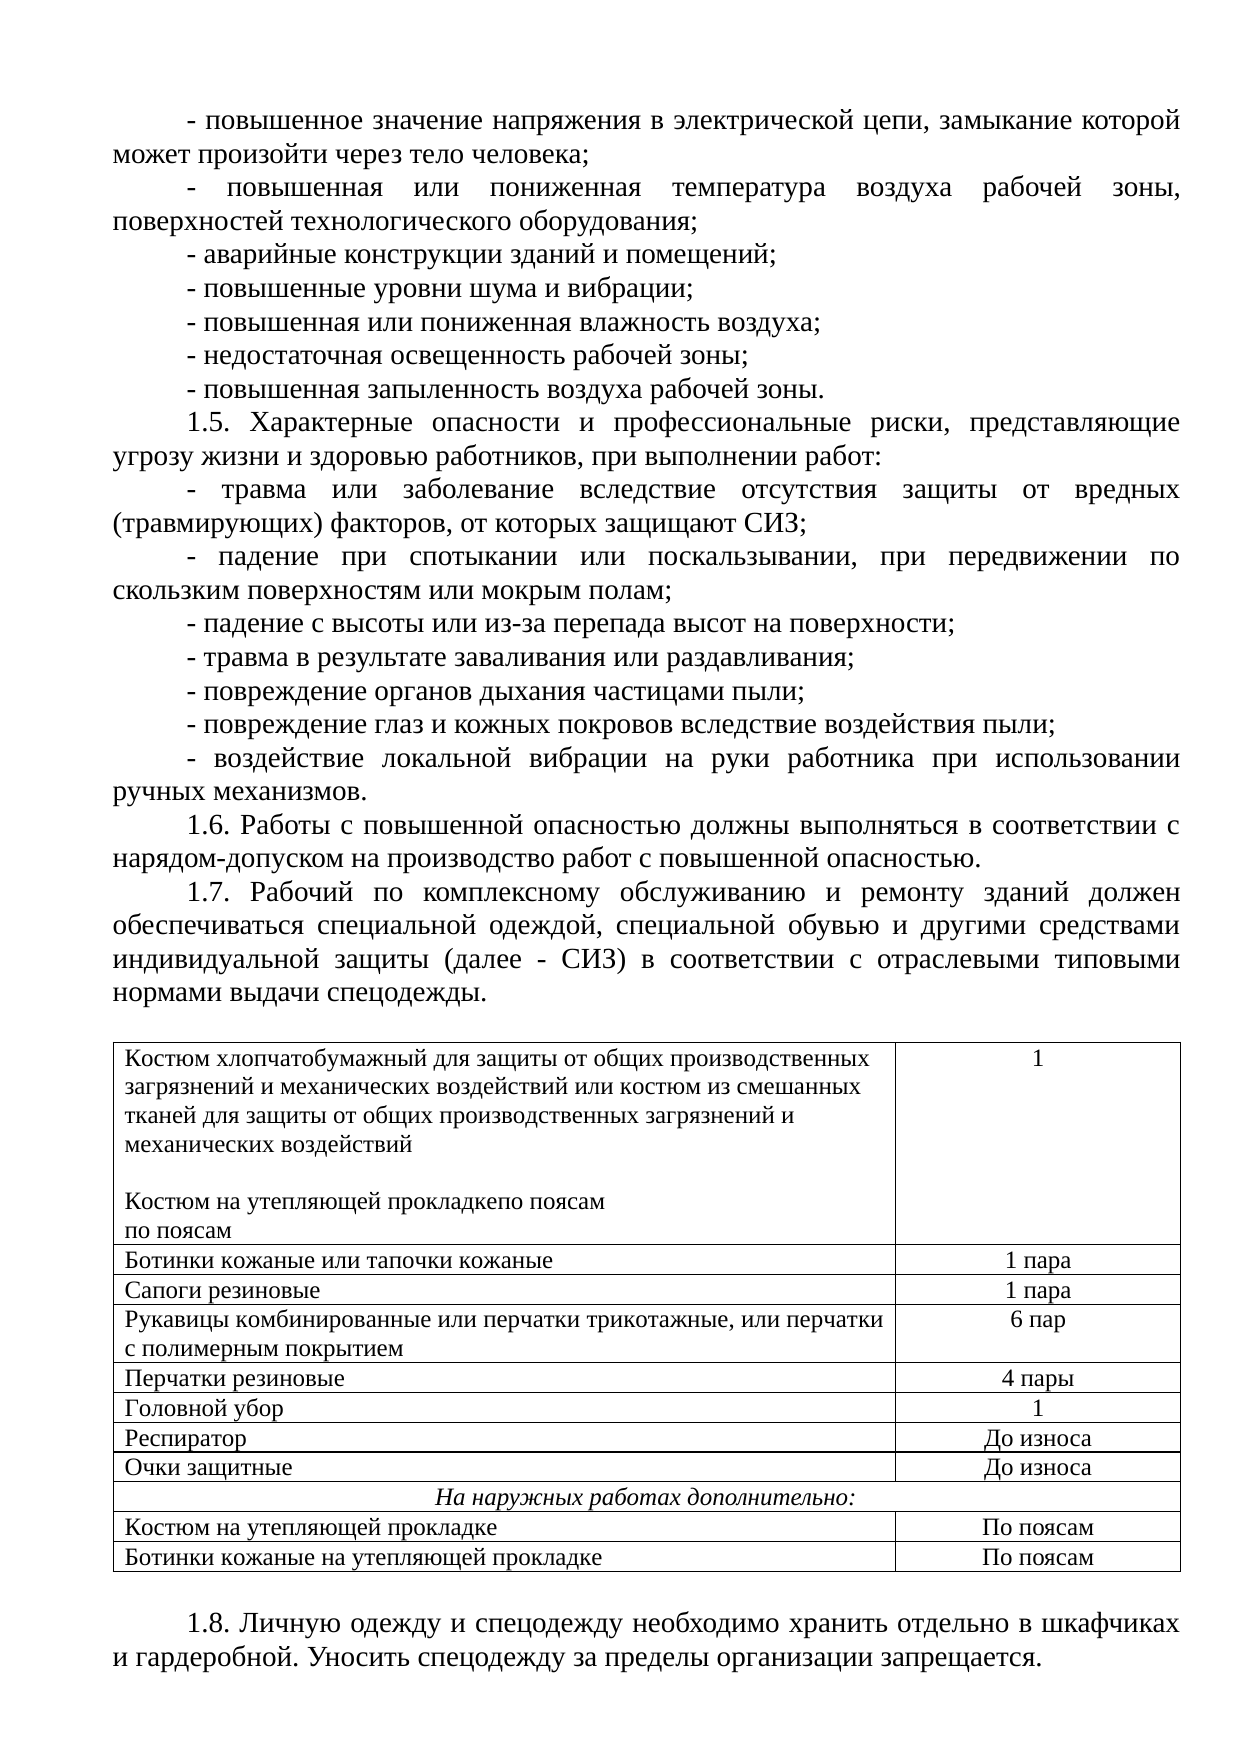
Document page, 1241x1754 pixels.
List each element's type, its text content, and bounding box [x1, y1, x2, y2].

text 1.5. Характерные опасности и профессиональные риски, представляющие угрозу жизни и здоровью работников, при выполнении работ: [112, 404, 1181, 471]
text - аварийные конструкции зданий и помещений; [112, 237, 1181, 270]
table_cell Очки защитные [114, 1453, 895, 1481]
table_cell До износа [896, 1423, 1180, 1451]
table_cell На наружных работах дополнительно: [114, 1482, 1180, 1511]
text - повышенные уровни шума и вибрации; [112, 270, 1181, 304]
text - повреждение органов дыхания частицами пыли; [112, 673, 1181, 706]
table_header Костюм хлопчатобумажный для защиты от общих производственных загрязнений и механических воздействий или костюм из смешанных тканей для защиты от общих производственных загрязнений и механических воздействий Костюм на утепляющей прокладкепо поясам по поясам [114, 1043, 895, 1244]
table_header 1 [896, 1043, 1180, 1244]
text - травма или заболевание вследствие отсутствия защиты от вредных (травмирующих) факторов, от которых защищают СИЗ; [112, 471, 1181, 538]
table_cell 1 пара [896, 1275, 1180, 1303]
table_cell Респиратор [114, 1423, 895, 1451]
table_cell Ботинки кожаные на утепляющей прокладке [114, 1542, 895, 1571]
table_cell По поясам [896, 1542, 1180, 1571]
table_cell По поясам [896, 1512, 1180, 1541]
table_cell Костюм на утепляющей прокладке [114, 1512, 895, 1541]
text - повышенная или пониженная влажность воздуха; [112, 304, 1181, 337]
text - падение с высоты или из-за перепада высот на поверхности; [112, 606, 1181, 639]
text - падение при спотыкании или поскальзывании, при передвижении по скользким поверхностям или мокрым полам; [112, 538, 1181, 606]
text - повреждение глаз и кожных покровов вследствие воздействия пыли; [112, 706, 1181, 740]
text - воздействие локальной вибрации на руки работника при использовании ручных механизмов. [112, 740, 1181, 807]
text - повышенная или пониженная температура воздуха рабочей зоны, поверхностей технологического оборудования; [112, 169, 1181, 237]
text - травма в результате заваливания или раздавливания; [112, 639, 1181, 673]
table_cell 1 пара [896, 1245, 1180, 1274]
table_cell Рукавицы комбинированные или перчатки трикотажные, или перчатки с полимерным покрытием [114, 1305, 895, 1362]
text - недостаточная освещенность рабочей зоны; [112, 337, 1181, 371]
text 1.7. Рабочий по комплексному обслуживанию и ремонту зданий должен обеспечиваться специальной одеждой, специальной обувью и другими средствами индивидуальной защиты (далее - СИЗ) в соответствии с отраслевыми типовыми нормами выдачи спецодежды. [112, 874, 1181, 1008]
table_cell 1 [896, 1393, 1180, 1422]
table_cell До износа [896, 1453, 1180, 1481]
text - повышенная запыленность воздуха рабочей зоны. [112, 371, 1181, 404]
table_cell Ботинки кожаные или тапочки кожаные [114, 1245, 895, 1274]
table_cell Головной убор [114, 1393, 895, 1422]
text 1.8. Личную одежду и спецодежду необходимо хранить отдельно в шкафчиках и гардеробной. Уносить спецодежду за пределы организации запрещается. [112, 1605, 1181, 1672]
table_cell Сапоги резиновые [114, 1275, 895, 1303]
text 1.6. Работы с повышенной опасностью должны выполняться в соответствии с нарядом-допуском на производство работ с повышенной опасностью. [112, 807, 1181, 874]
table_cell Перчатки резиновые [114, 1363, 895, 1392]
table_cell 6 пар [896, 1305, 1180, 1362]
text - повышенное значение напряжения в электрической цепи, замыкание которой может произойти через тело человека; [112, 102, 1181, 169]
table_cell 4 пары [896, 1363, 1180, 1392]
